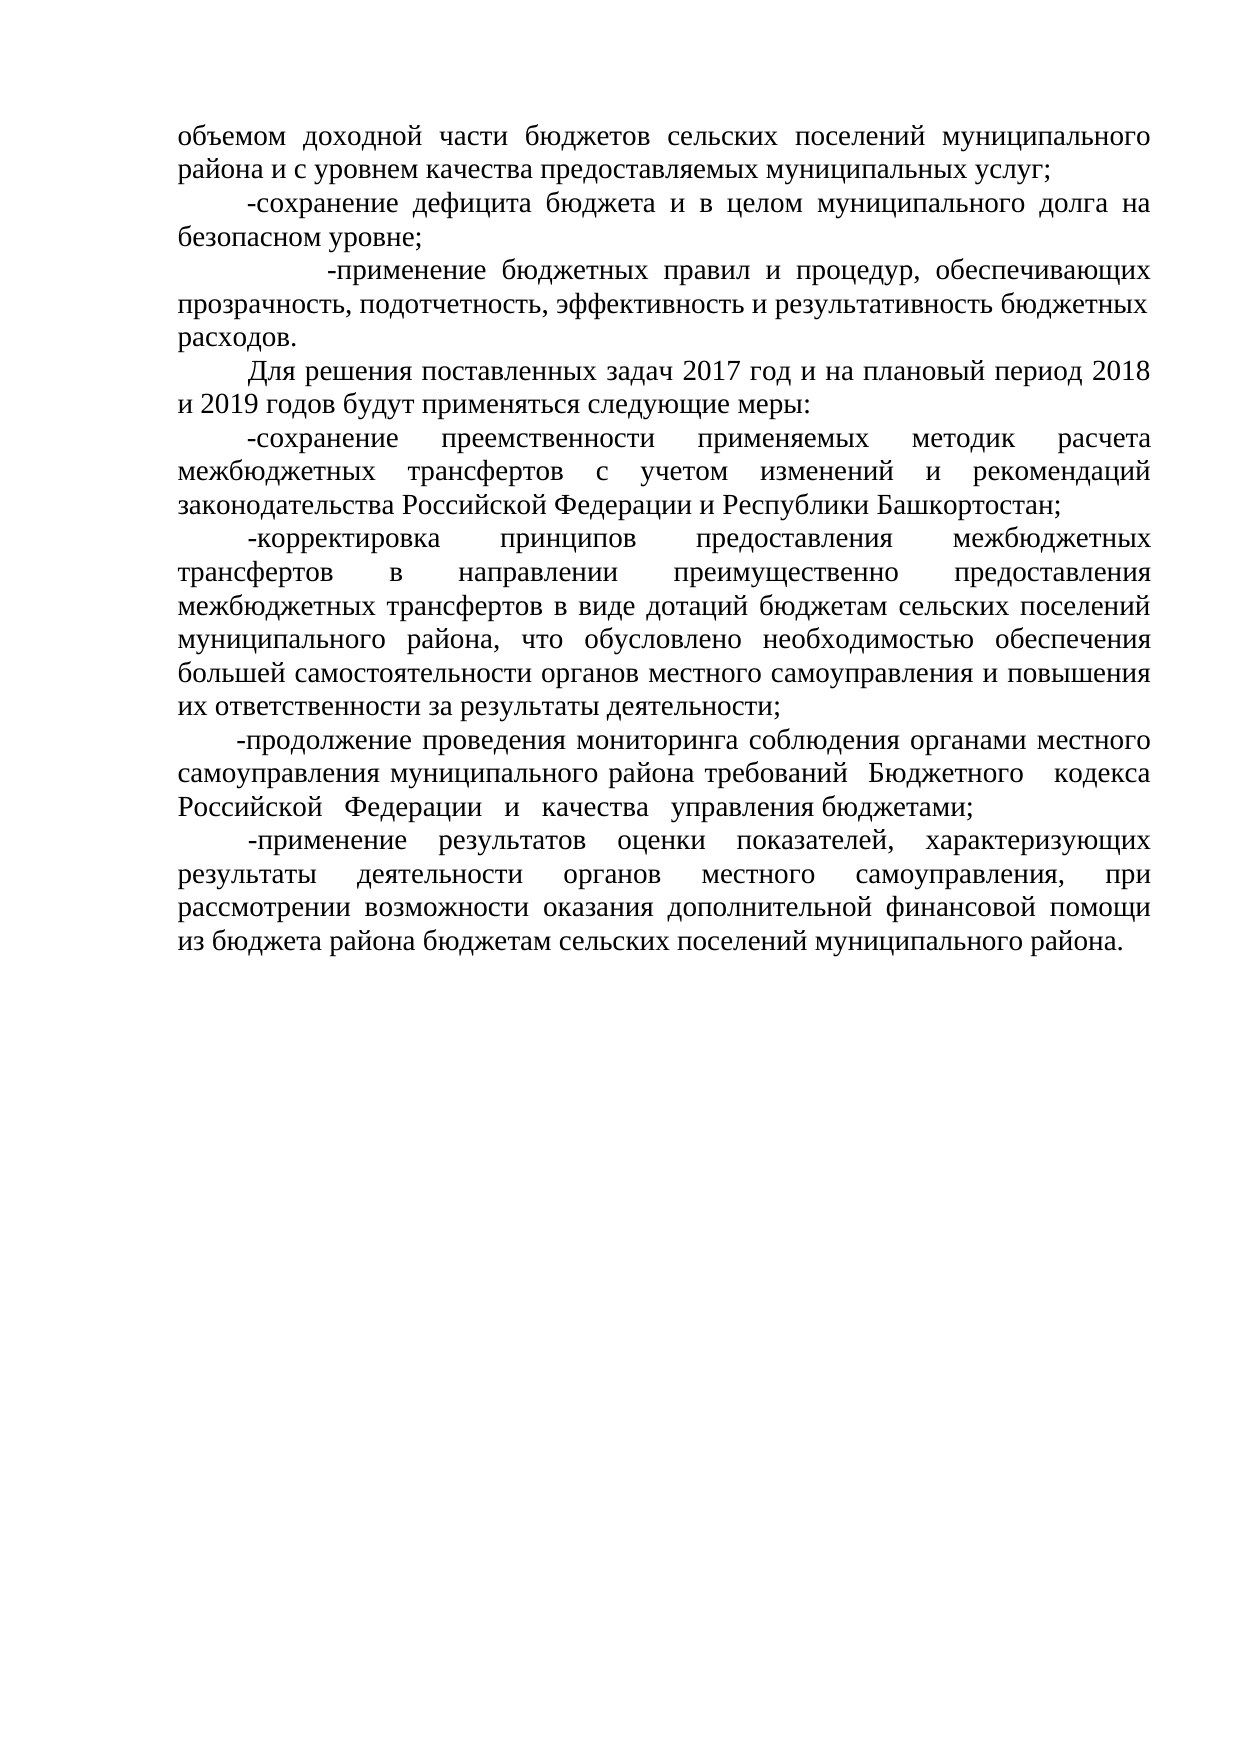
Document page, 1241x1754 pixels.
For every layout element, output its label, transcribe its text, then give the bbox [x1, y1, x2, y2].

text -сохранение дефицита бюджета и в целом муниципального долга на безопасном уровне; [177, 185, 1152, 252]
text Для решения поставленных задач 2017 год и на плановый период 2018 и 2019 годов будут применяться следующие меры: [177, 353, 1152, 420]
text -применение результатов оценки показателей, характеризующих результаты деятельности органов местного самоуправления, при рассмотрении возможности оказания дополнительной финансовой помощи из бюджета района бюджетам сельских поселений муниципального района. [177, 822, 1152, 957]
text -сохранение преемственности применяемых методик расчета межбюджетных трансфертов с учетом изменений и рекомендаций законодательства Российской Федерации и Республики Башкортостан; [177, 420, 1152, 521]
text расходов. [177, 319, 1152, 353]
text -применение бюджетных правил и процедур, обеспечивающих прозрачность, подотчетность, эффективность и результативность бюджетных [177, 252, 1152, 319]
text -корректировка принципов предоставления межбюджетных трансфертов в направлении преимущественно предоставления межбюджетных трансфертов в виде дотаций бюджетам сельских поселений муниципального района, что обусловлено необходимостью обеспечения большей самостоятельности органов местного самоуправления и повышения их ответственности за результаты деятельности; [177, 521, 1152, 722]
text -продолжение проведения мониторинга соблюдения органами местного самоуправления муниципального района требований Бюджетного кодекса Российской Федерации и качества управления бюджетами; [177, 722, 1152, 822]
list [177, 118, 1152, 185]
